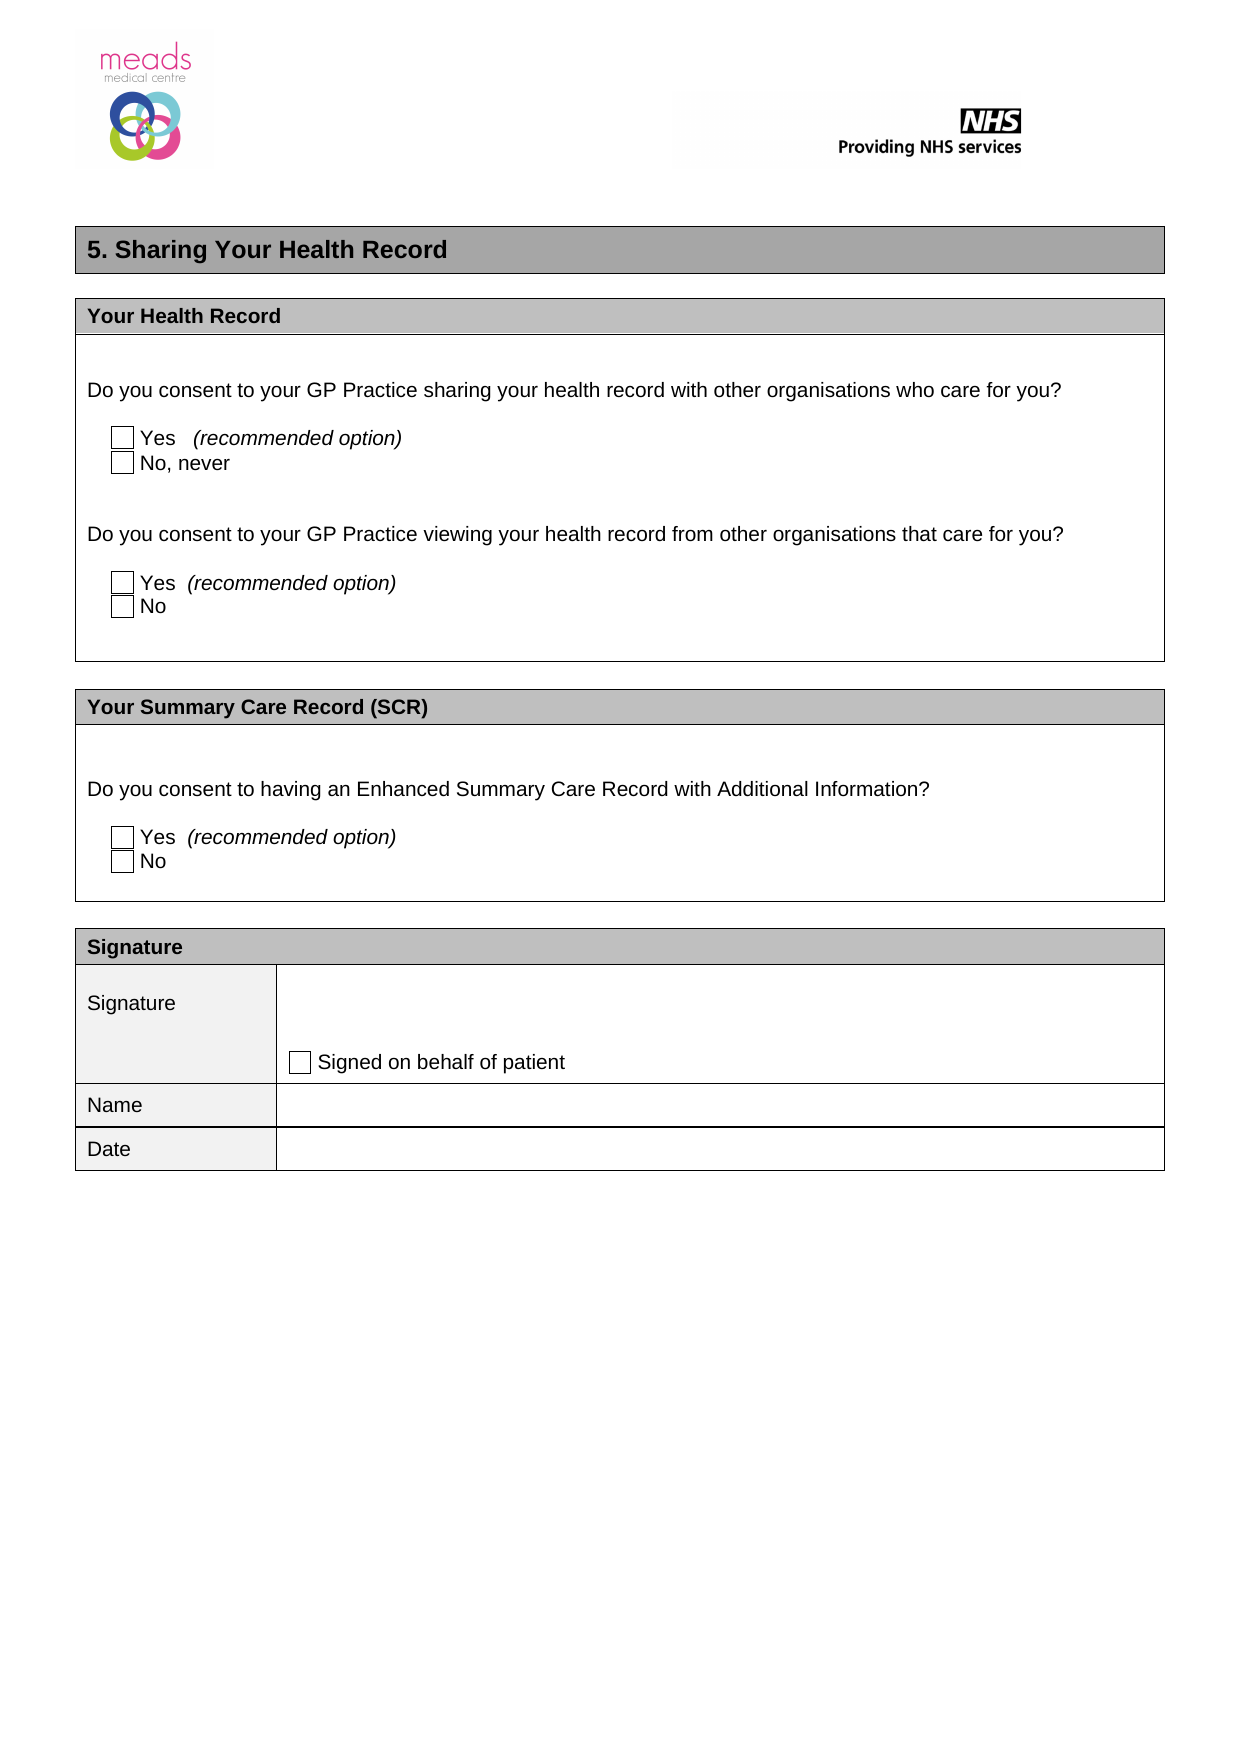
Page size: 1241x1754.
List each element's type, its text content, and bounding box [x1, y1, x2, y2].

table_cell [277, 1128, 1164, 1170]
table_header Your Health Record [76, 299, 1164, 333]
table_cell Signature [76, 965, 276, 1040]
table_cell [277, 1084, 1164, 1126]
table_cell [277, 965, 1164, 1040]
table_cell Do you consent to your GP Practice sharing your health record with other organisations who care for you? Yes (recommended option) No, never Do you consent to your GP Practice viewing your health record from other organisations that care for you? Yes (recommended option) No [76, 335, 1164, 661]
table_header Your Summary Care Record (SCR) [76, 690, 1164, 724]
table_cell Name [76, 1084, 276, 1126]
table_cell [76, 1040, 276, 1083]
picture [75, 29, 215, 169]
table_header 5. Sharing Your Health Record [76, 227, 1164, 273]
table_cell Date [76, 1128, 276, 1170]
table_cell Signed on behalf of patient [277, 1040, 1164, 1083]
table_cell Do you consent to having an Enhanced Summary Care Record with Additional Information? Yes (recommended option) No [76, 725, 1164, 901]
table_header Signature [76, 929, 1164, 964]
picture [672, 91, 1022, 169]
